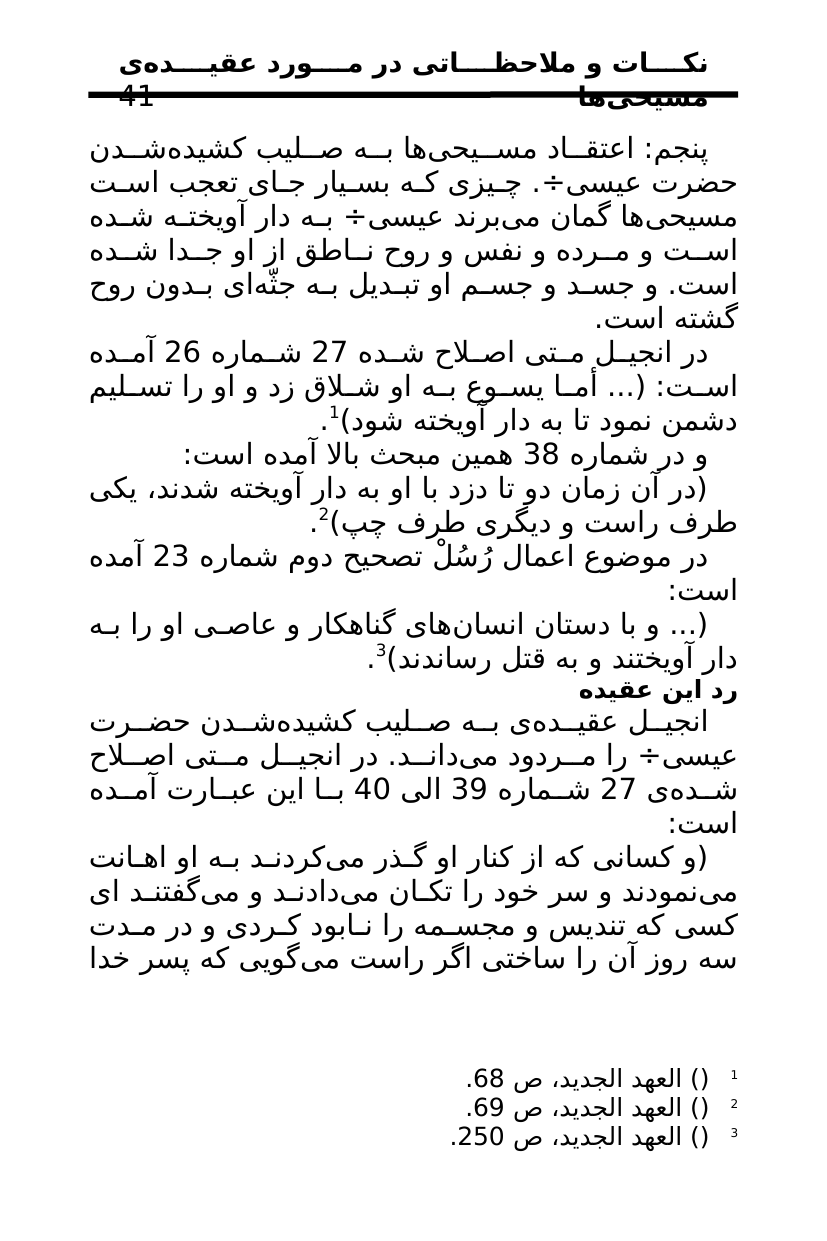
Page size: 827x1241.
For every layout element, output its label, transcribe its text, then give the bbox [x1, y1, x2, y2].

text پنجم: اعتقاد مسیحی‌ها به صلیب کشیده‌شدن حضرت عیسی÷. چیزی که بسیار جای تعجب است مسیحی‌ها گمان می‌برند عیسی÷ به دار آویخته شده است و مرده و نفس و روح ناطق از او جدا شده است. و جسد و جسم او تبدیل به جثّه‌ای بدون روح گشته است. [89, 132, 738, 335]
text انجیل عقیده‌ی به صلیب کشیده‌شدن حضرت عیسی÷ را مردود می‌داند. در انجیل متی اصلاح شده‌ی 27 شماره 39 الی 40 با این عبارت آمده است: [89, 704, 738, 840]
text (در آن زمان دو تا دزد با او به دار آویخته شدند، یکی طرف راست و دیگری طرف چپ). [89, 471, 738, 539]
text رد این عقیده [89, 675, 738, 704]
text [89, 840, 738, 976]
text و در شماره 38 همین مبحث بالا آمده است: [89, 437, 738, 471]
text در انجیل متی اصلاح شده 27 شماره 26 آمده است: (... أما یسوع به او شلاق زد و او را تسلیم دشمن نمود تا به دار آویخته شود). [89, 335, 738, 437]
text (... و با دستان انسان‌های گناهکار و عاصی او را به دار آویختند و به قتل رساندند). [89, 607, 738, 675]
text در موضوع اعمال رُسُلْ تصحیح دوم شماره 23 آمده است: [89, 539, 738, 607]
